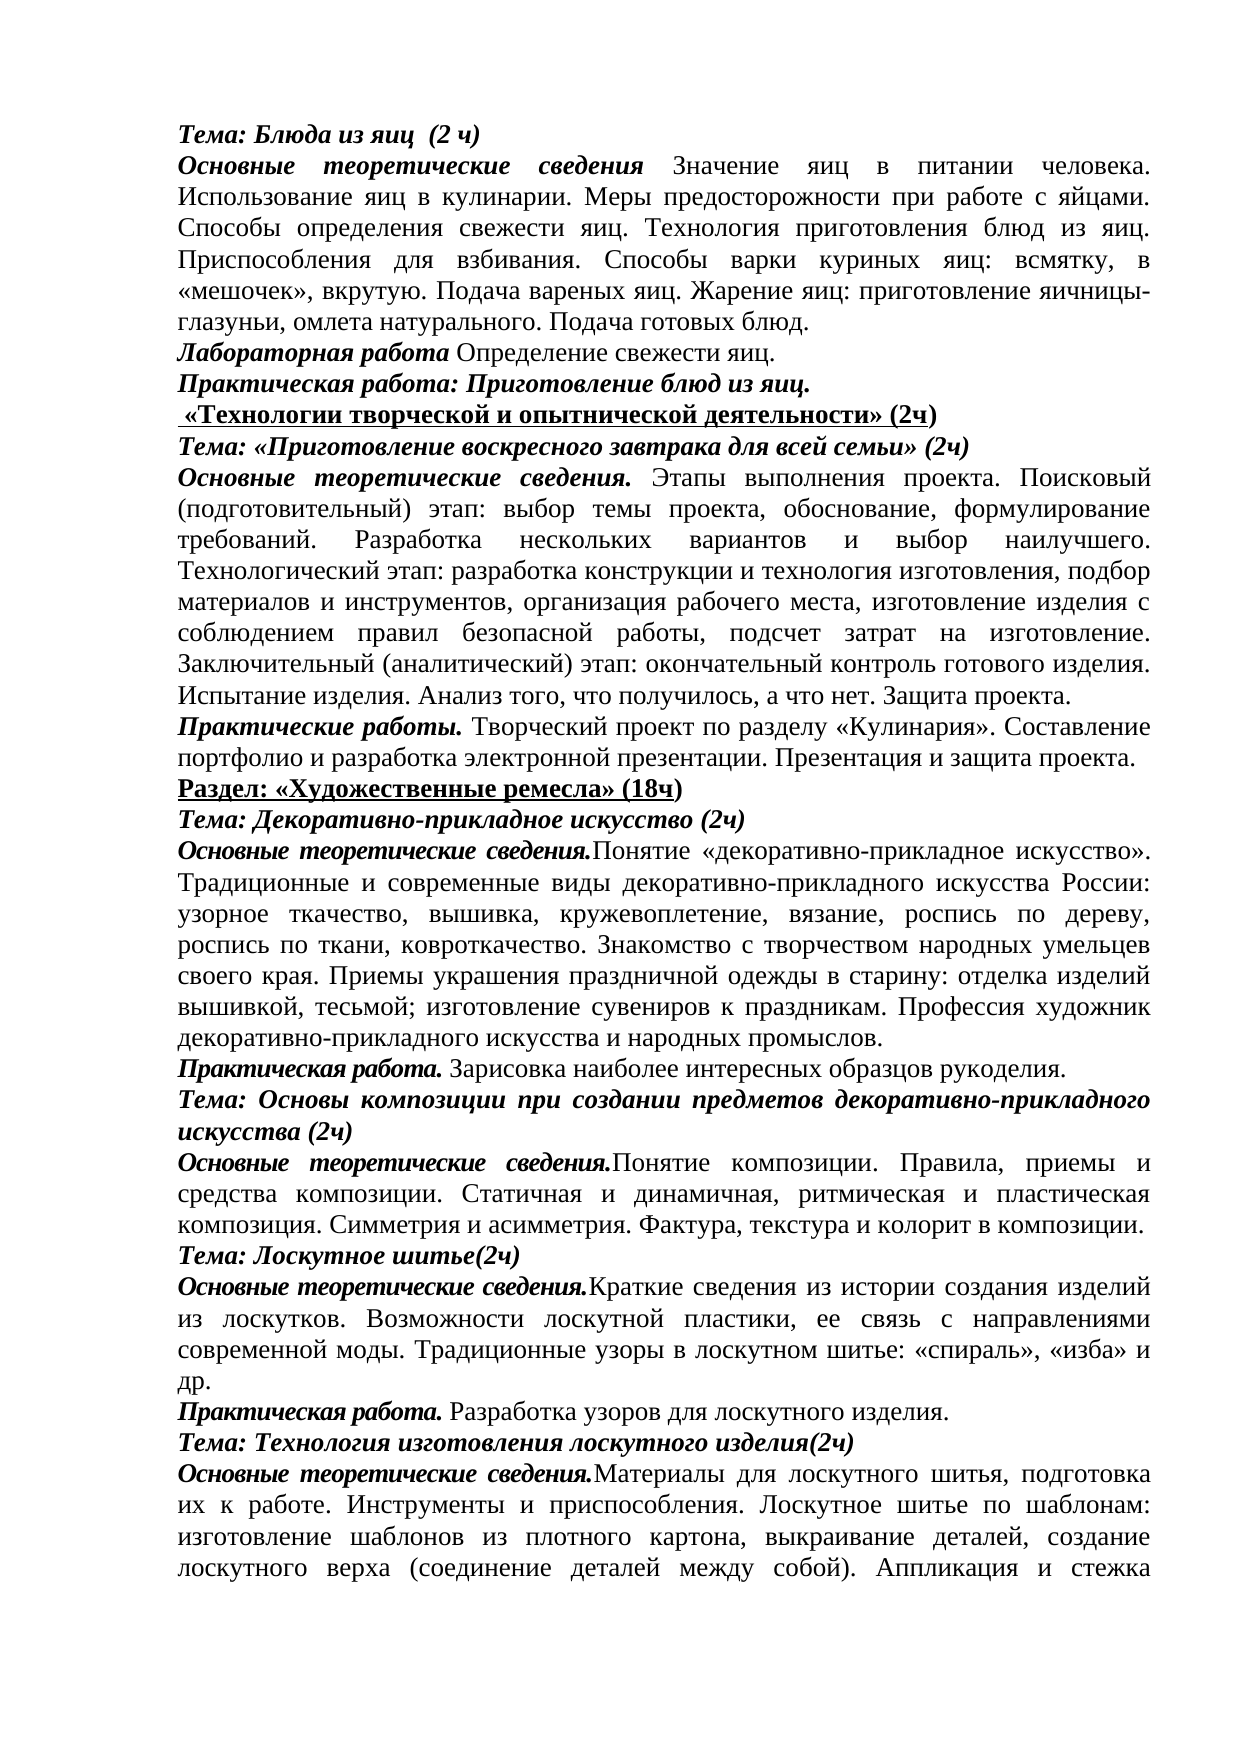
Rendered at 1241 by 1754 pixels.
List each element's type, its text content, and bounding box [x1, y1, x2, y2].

text Тема: Лоскутное шитье(2ч) [177, 1239, 1152, 1271]
text Тема: Основы композиции при создании предметов декоративно-прикладного искусства (2ч) [177, 1084, 1152, 1146]
text Лабораторная работа Определение свежести яиц. [177, 336, 1152, 367]
text Основные теоретические сведения.Краткие сведения из истории создания изделий из лоскутков. Возможности лоскутной пластики, ее связь с направлениями современной моды. Традиционные узоры в лоскутном шитье: «спираль», «изба» и др. [177, 1271, 1152, 1395]
text Основные теоретические сведения Значение яиц в питании человека. Использование яиц в кулинарии. Меры предосторожности при работе с яйцами. Способы определения свежести яиц. Технология приготовления блюд из яиц. Приспособления для взбивания. Способы варки куриных яиц: всмятку, в «мешочек», вкрутую. Подача вареных яиц. Жарение яиц: приготовление яичницы-глазуньи, омлета натурального. Подача готовых блюд. [177, 149, 1152, 336]
text Основные теоретические сведения.Понятие композиции. Правила, приемы и средства композиции. Статичная и динамичная, ритмическая и пластическая композиция. Симметрия и асимметрия. Фактура, текстура и колорит в композиции. [177, 1146, 1152, 1239]
text Тема: Технология изготовления лоскутного изделия(2ч) [177, 1426, 1152, 1457]
text Тема: Декоративно-прикладное искусство (2ч) [177, 803, 1152, 834]
text Раздел: «Художественные ремесла» (18ч) [177, 772, 1152, 803]
text Тема: Блюда из яиц (2 ч) [177, 118, 1152, 149]
text Основные теоретические сведения. Этапы выполнения проекта. Поисковый (подготовительный) этап: выбор темы проекта, обоснование, формулирование требований. Разработка нескольких вариантов и выбор наилучшего. Технологический этап: разработка конструкции и технология изготовления, подбор материалов и инструментов, организация рабочего места, изготовление изделия с соблюдением правил безопасной работы, подсчет затрат на изготовление. Заключительный (аналитический) этап: окончательный контроль готового изделия. Испытание изделия. Анализ того, что получилось, а что нет. Защита проекта. [177, 461, 1152, 710]
text Практическая работа. Разработка узоров для лоскутного изделия. [177, 1395, 1152, 1426]
text Практические работы. Творческий проект по разделу «Кулинария». Составление портфолио и разработка электронной презентации. Презентация и защита проекта. [177, 710, 1152, 772]
text «Технологии творческой и опытнической деятельности» (2ч) [177, 398, 1152, 429]
text Практическая работа: Приготовление блюд из яиц. [177, 367, 1152, 398]
text Основные теоретические сведения.Понятие «декоративно-прикладное искусство». Традиционные и современные виды декоративно-прикладного искусства России: узорное ткачество, вышивка, кружевоплетение, вязание, роспись по дереву, роспись по ткани, ковроткачество. Знакомство с творчеством народных умельцев своего края. Приемы украшения праздничной одежды в старину: отделка изделий вышивкой, тесьмой; изготовление сувениров к праздникам. Профессия художник декоративно-прикладного искусства и народных промыслов. [177, 834, 1152, 1052]
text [177, 1457, 1152, 1582]
text Практическая работа. Зарисовка наиболее интересных образцов рукоделия. [177, 1052, 1152, 1084]
text Тема: «Приготовление воскресного завтрака для всей семьи» (2ч) [177, 429, 1152, 461]
